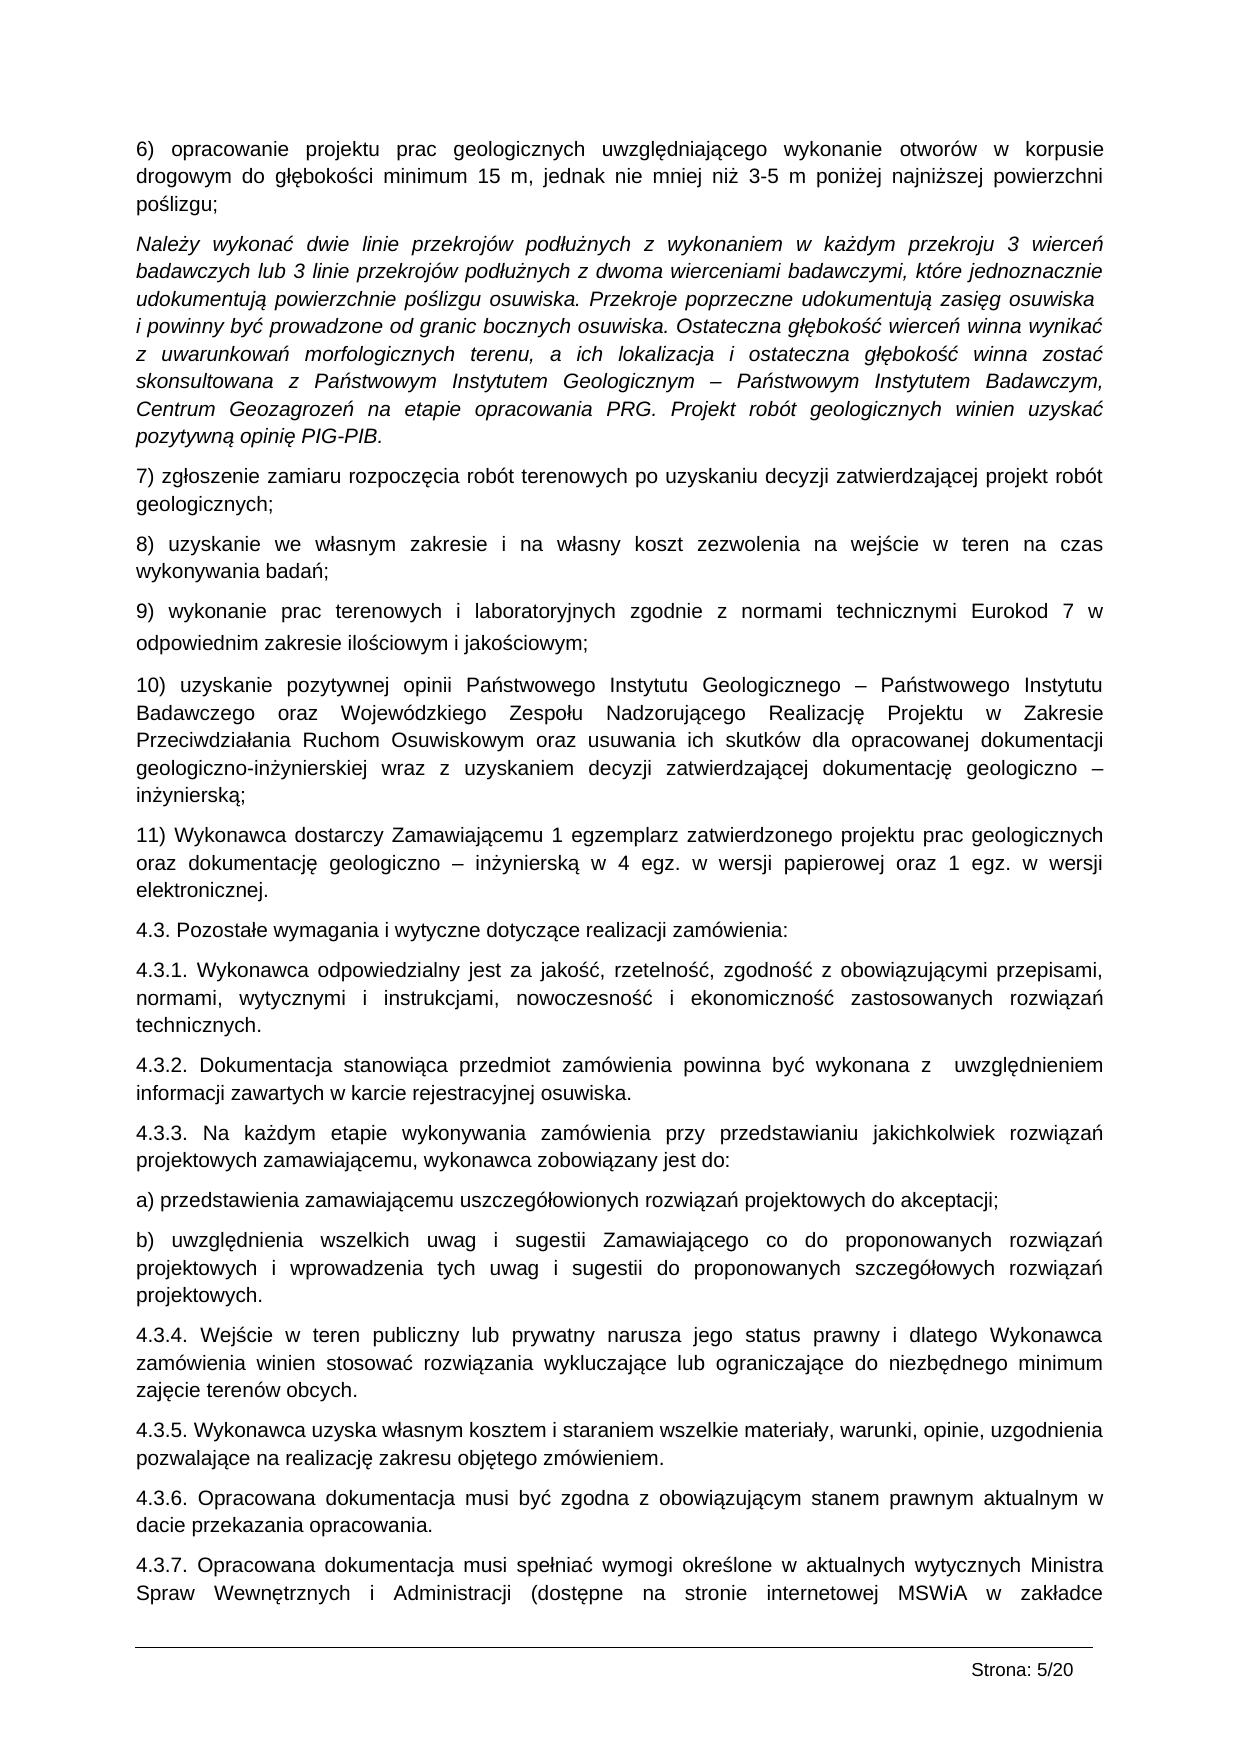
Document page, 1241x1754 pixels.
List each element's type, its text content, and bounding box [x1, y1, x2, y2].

text 7) zgłoszenie zamiaru rozpoczęcia robót terenowych po uzyskaniu decyzji zatwierdzającej projekt robót geologicznych; [136, 464, 1104, 516]
text 8) uzyskanie we własnym zakresie i na własny koszt zezwolenia na wejście w teren na czas wykonywania badań; [136, 532, 1104, 583]
text 4.3. Pozostałe wymagania i wytyczne dotyczące realizacji zamówienia: [136, 918, 1104, 942]
text 10) uzyskanie pozytywnej opinii Państwowego Instytutu Geologicznego – Państwowego Instytutu Badawczego oraz Wojewódzkiego Zespołu Nadzorującego Realizację Projektu w Zakresie Przeciwdziałania Ruchom Osuwiskowym oraz usuwania ich skutków dla opracowanej dokumentacji geologiczno-inżynierskiej wraz z uzyskaniem decyzji zatwierdzającej dokumentację geologiczno – inżynierską; [136, 673, 1104, 807]
text 4.3.4. Wejście w teren publiczny lub prywatny narusza jego status prawny i dlatego Wykonawca zamówienia winien stosować rozwiązania wykluczające lub ograniczające do niezbędnego minimum zajęcie terenów obcych. [136, 1323, 1104, 1402]
text 11) Wykonawca dostarczy Zamawiającemu 1 egzemplarz zatwierdzonego projektu prac geologicznych oraz dokumentację geologiczno – inżynierską w 4 egz. w wersji papierowej oraz 1 egz. w wersji elektronicznej. [136, 823, 1104, 902]
text a) przedstawienia zamawiającemu uszczegółowionych rozwiązań projektowych do akceptacji; [136, 1188, 1104, 1212]
text 4.3.6. Opracowana dokumentacja musi być zgodna z obowiązującym stanem prawnym aktualnym w dacie przekazania opracowania. [136, 1485, 1104, 1537]
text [136, 1553, 1104, 1604]
text Należy wykonać dwie linie przekrojów podłużnych z wykonaniem w każdym przekroju 3 wierceń badawczych lub 3 linie przekrojów podłużnych z dwoma wierceniami badawczymi, które jednoznacznie udokumentują powierzchnie poślizgu osuwiska. Przekroje poprzeczne udokumentują zasięg osuwiska i powinny być prowadzone od granic bocznych osuwiska. Ostateczna głębokość wierceń winna wynikać z uwarunkowań morfologicznych terenu, a ich lokalizacja i ostateczna głębokość winna zostać skonsultowana z Państwowym Instytutem Geologicznym – Państwowym Instytutem Badawczym, Centrum Geozagrozeń na etapie opracowania PRG. Projekt robót geologicznych winien uzyskać pozytywną opinię PIG-PIB. [136, 232, 1104, 448]
text 4.3.5. Wykonawca uzyska własnym kosztem i staraniem wszelkie materiały, warunki, opinie, uzgodnienia pozwalające na realizację zakresu objętego zmówieniem. [136, 1418, 1104, 1469]
text 4.3.2. Dokumentacja stanowiąca przedmiot zamówienia powinna być wykonana z uwzględnieniem informacji zawartych w karcie rejestracyjnej osuwiska. [136, 1053, 1104, 1104]
text 6) opracowanie projektu prac geologicznych uwzględniającego wykonanie otworów w korpusie drogowym do głębokości minimum 15 m, jednak nie mniej niż 3-5 m poniżej najniższej powierzchni poślizgu; [136, 137, 1104, 216]
text 4.3.1. Wykonawca odpowiedzialny jest za jakość, rzetelność, zgodność z obowiązującymi przepisami, normami, wytycznymi i instrukcjami, nowoczesność i ekonomiczność zastosowanych rozwiązań technicznych. [136, 958, 1104, 1037]
text b) uwzględnienia wszelkich uwag i sugestii Zamawiającego co do proponowanych rozwiązań projektowych i wprowadzenia tych uwag i sugestii do proponowanych szczegółowych rozwiązań projektowych. [136, 1228, 1104, 1307]
text 4.3.3. Na każdym etapie wykonywania zamówienia przy przedstawianiu jakichkolwiek rozwiązań projektowych zamawiającemu, wykonawca zobowiązany jest do: [136, 1120, 1104, 1172]
text 9) wykonanie prac terenowych i laboratoryjnych zgodnie z normami technicznymi Eurokod 7 w odpowiednim zakresie ilościowym i jakościowym; [136, 599, 1104, 656]
